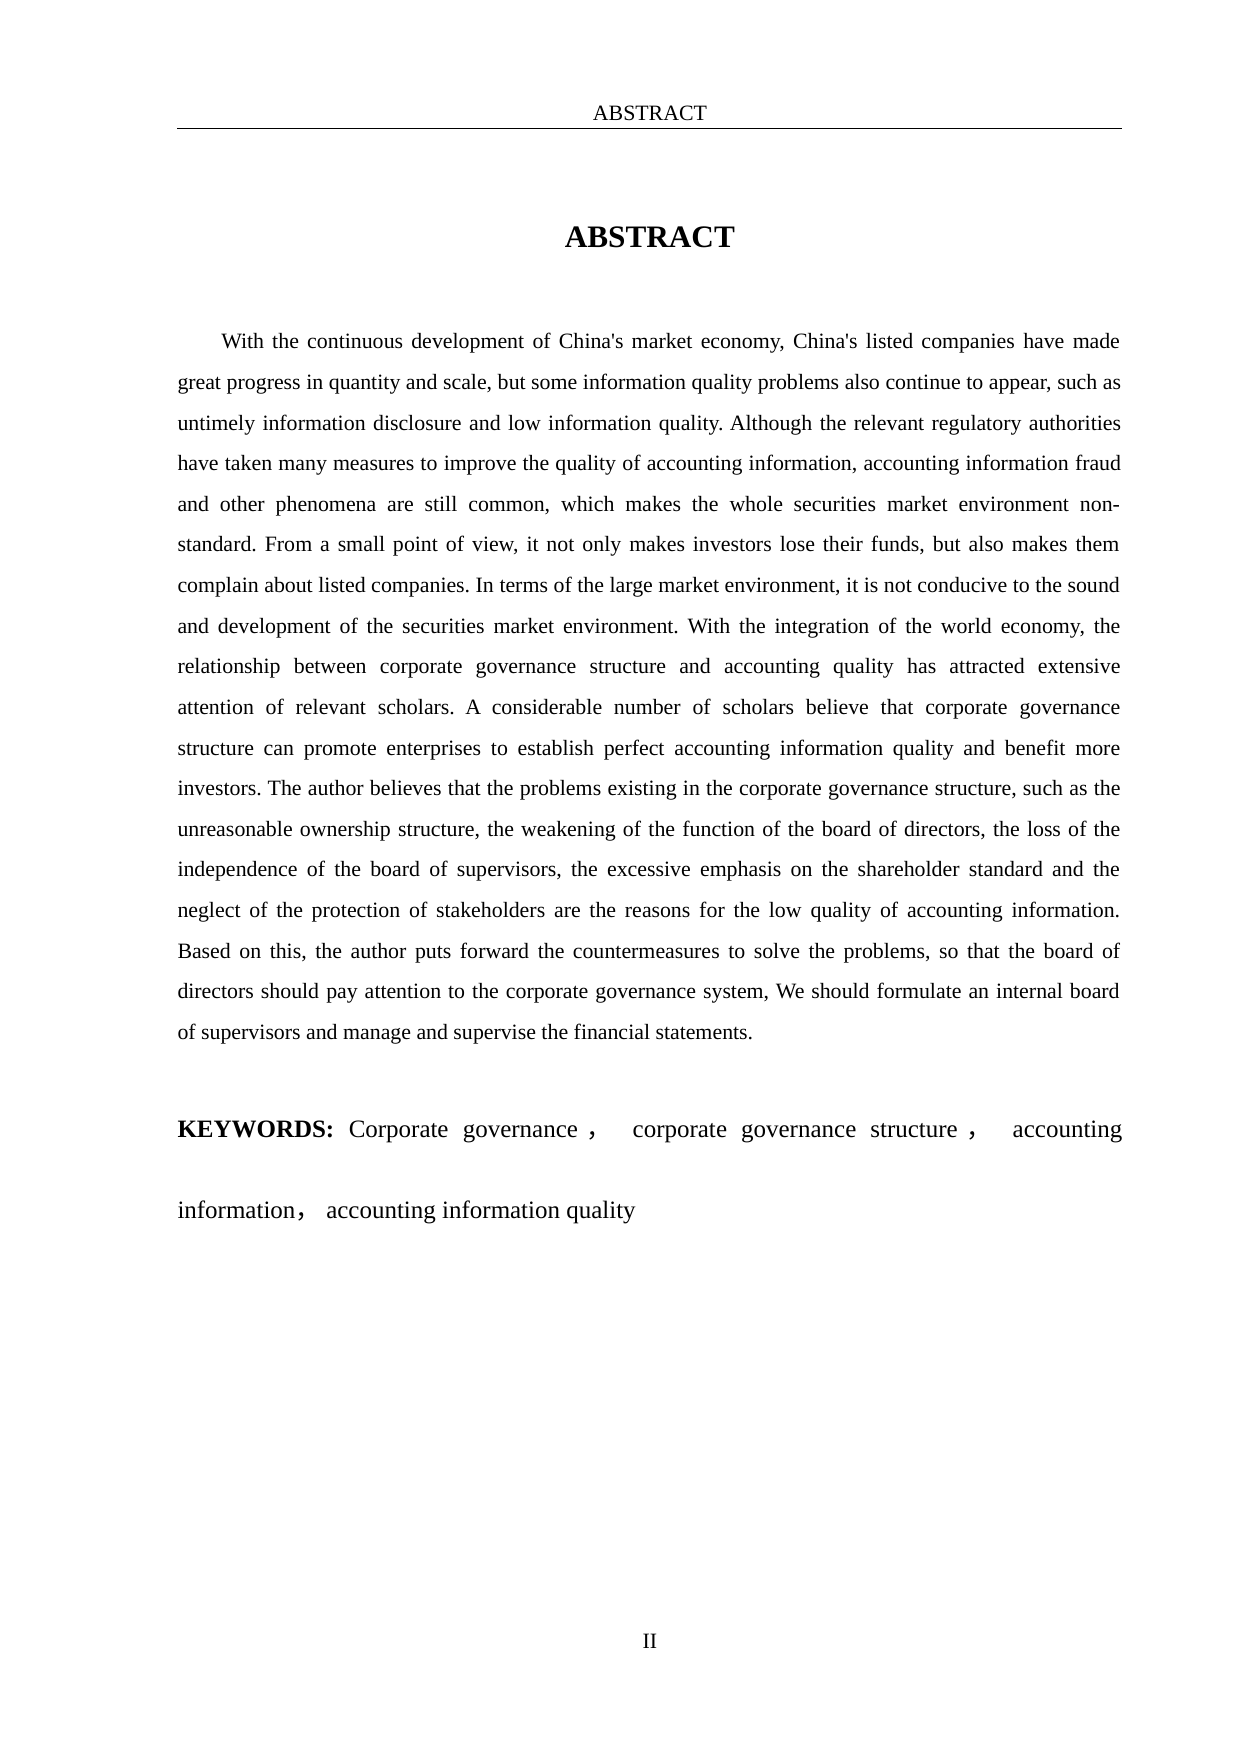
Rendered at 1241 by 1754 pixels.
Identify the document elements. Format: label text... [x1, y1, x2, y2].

text With the continuous development of China's market economy, China's listed companies have made great progress in quantity and scale, but some information quality problems also continue to appear, such as untimely information disclosure and low information quality. Although the relevant regulatory authorities have taken many measures to improve the quality of accounting information, accounting information fraud and other phenomena are still common, which makes the whole securities market environment non-standard. From a small point of view, it not only makes investors lose their funds, but also makes them complain about listed companies. In terms of the large market environment, it is not conducive to the sound and development of the securities market environment. With the integration of the world economy, the relationship between corporate governance structure and accounting quality has attracted extensive attention of relevant scholars. A considerable number of scholars believe that corporate governance structure can promote enterprises to establish perfect accounting information quality and benefit more investors. The author believes that the problems existing in the corporate governance structure, such as the unreasonable ownership structure, the weakening of the function of the board of directors, the loss of the independence of the board of supervisors, the excessive emphasis on the shareholder standard and the neglect of the protection of stakeholders are the reasons for the low quality of accounting information. Based on this, the author puts forward the countermeasures to solve the problems, so that the board of directors should pay attention to the corporate governance system, We should formulate an internal board of supervisors and manage and supervise the financial statements. [177, 324, 1122, 1048]
text Keywords: Corporate governance， corporate governance structure， accounting information， accounting information quality [177, 1094, 1122, 1240]
subtitle abstract [177, 204, 1122, 269]
